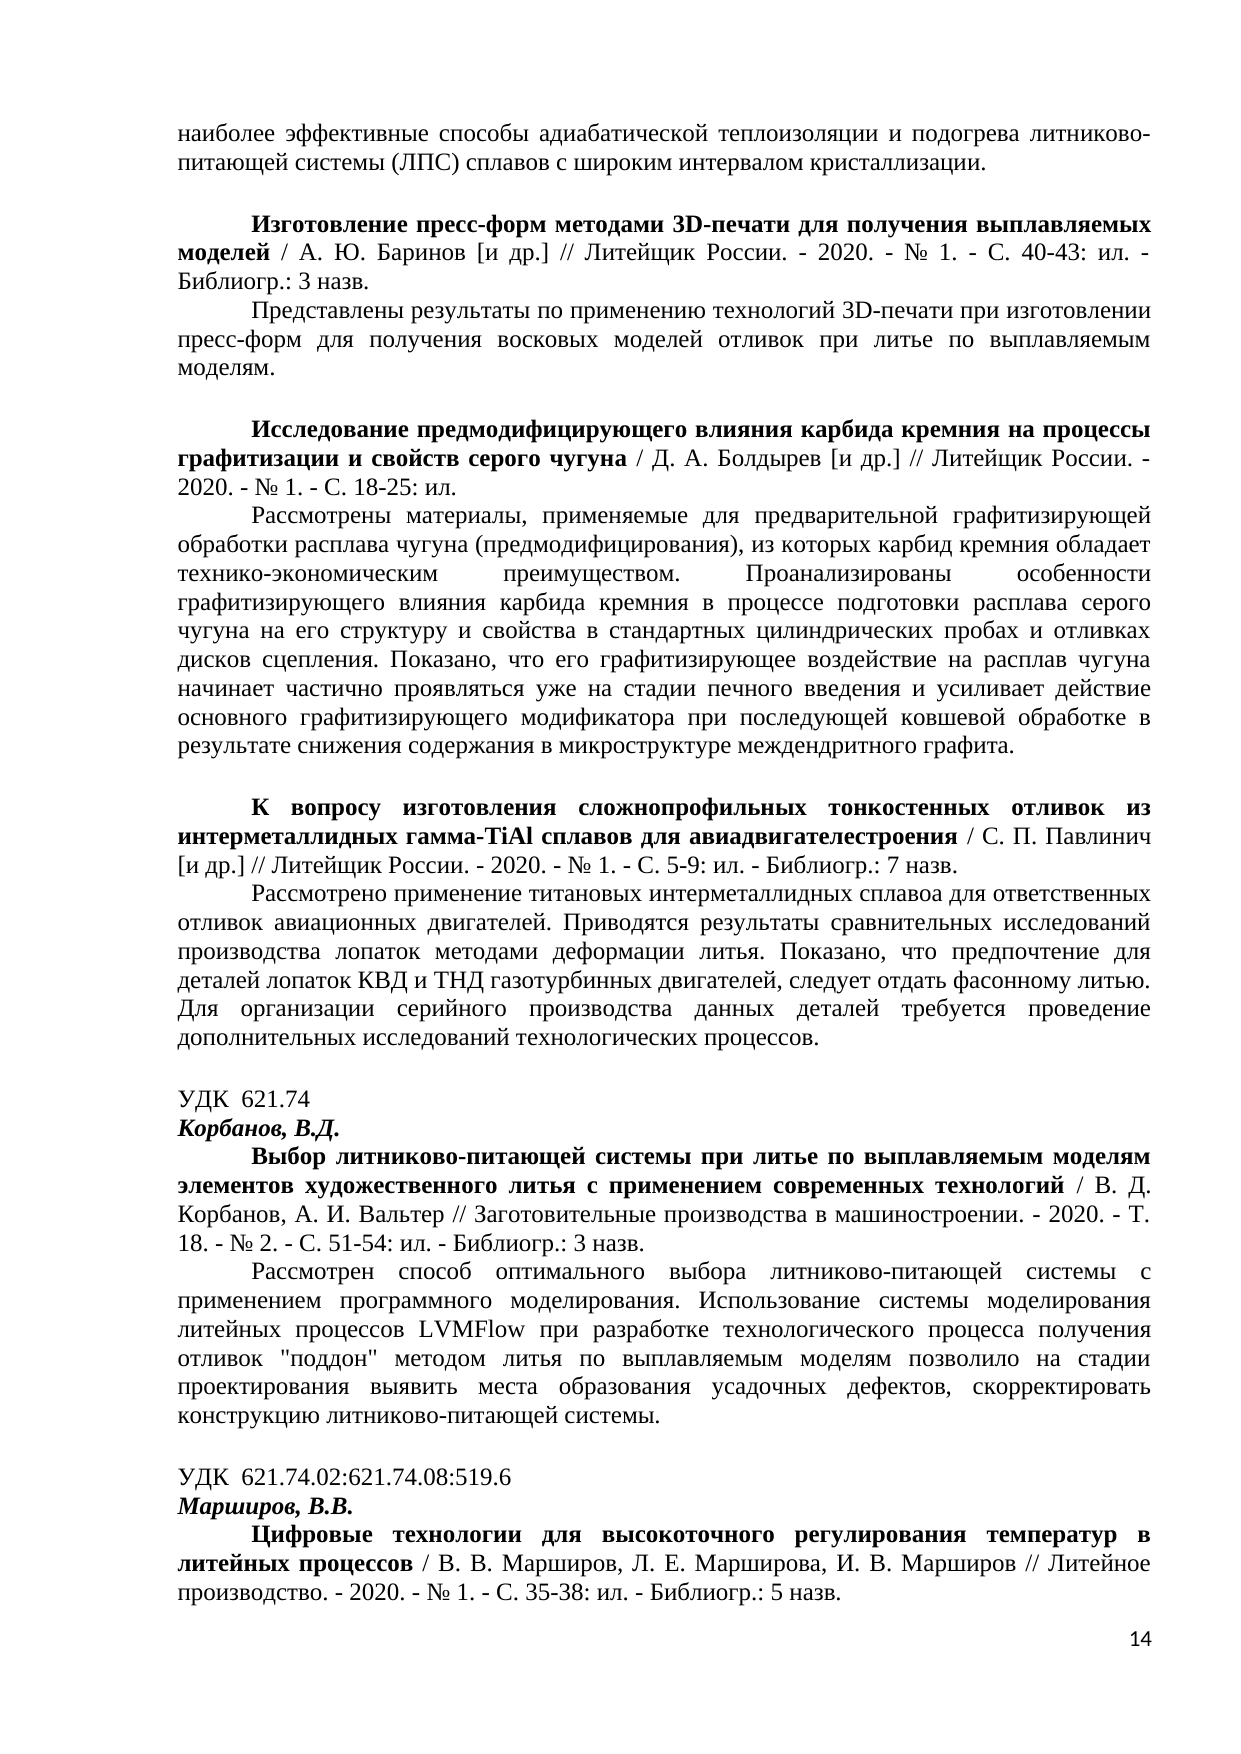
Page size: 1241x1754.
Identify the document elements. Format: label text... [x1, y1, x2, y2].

text Рассмотрен способ оптимального выбора литниково-питающей системы с применением программного моделирования. Использование системы моделирования литейных процессов LVMFlow при разработке технологического процесса получения отливок "поддон" методом литья по выплавляемым моделям позволило на стадии проектирования выявить места образования усадочных дефектов, скорректировать конструкцию литниково-питающей системы. [177, 1256, 1152, 1429]
text Корбанов, В.Д. [177, 1113, 1152, 1141]
text Исследование предмодифицирующего влияния карбида кремния на процессы графитизации и свойств серого чугуна / Д. А. Болдырев [и др.] // Литейщик России. - 2020. - № 1. - С. 18-25: ил. [177, 414, 1152, 500]
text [177, 118, 1152, 176]
text Представлены результаты по применению технологий 3D-печати при изготовлении пресс-форм для получения восковых моделей отливок при литье по выплавляемым моделям. [177, 295, 1152, 381]
text Выбор литниково-питающей системы при литье по выплавляемым моделям элементов художественного литья с применением современных технологий / В. Д. Корбанов, А. И. Вальтер // Заготовительные производства в машиностроении. - 2020. - Т. 18. - № 2. - С. 51-54: ил. - Библиогр.: 3 назв. [177, 1141, 1152, 1256]
text УДК 621.74 [177, 1084, 1152, 1113]
text УДК 621.74.02:621.74.08:519.6 [177, 1462, 1152, 1491]
text Изготовление пресс-форм методами 3D-печати для получения выплавляемых моделей / А. Ю. Баринов [и др.] // Литейщик России. - 2020. - № 1. - С. 40-43: ил. - Библиогр.: 3 назв. [177, 209, 1152, 295]
text Марширов, В.В. [177, 1491, 1152, 1519]
text К вопросу изготовления сложнопрофильных тонкостенных отливок из интерметаллидных гамма-TiAl сплавов для авиадвигателестроения / С. П. Павлинич [и др.] // Литейщик России. - 2020. - № 1. - С. 5-9: ил. - Библиогр.: 7 назв. [177, 792, 1152, 878]
text Рассмотрены материалы, применяемые для предварительной графитизирующей обработки расплава чугуна (предмодифицирования), из которых карбид кремния обладает технико-экономическим преимуществом. Проанализированы особенности графитизирующего влияния карбида кремния в процессе подготовки расплава серого чугуна на его структуру и свойства в стандартных цилиндрических пробах и отливках дисков сцепления. Показано, что его графитизирующее воздействие на расплав чугуна начинает частично проявляться уже на стадии печного введения и усиливает действие основного графитизирующего модификатора при последующей ковшевой обработке в результате снижения содержания в микроструктуре междендритного графита. [177, 500, 1152, 759]
text Цифровые технологии для высокоточного регулирования температур в литейных процессов / В. В. Марширов, Л. Е. Марширова, И. В. Марширов // Литейное производство. - 2020. - № 1. - С. 35-38: ил. - Библиогр.: 5 назв. [177, 1519, 1152, 1606]
text Рассмотрено применение титановых интерметаллидных сплавоа для ответственных отливок авиационных двигателей. Приводятся результаты сравнительных исследований производства лопаток методами деформации литья. Показано, что предпочтение для деталей лопаток КВД и ТНД газотурбинных двигателей, следует отдать фасонному литью. Для организации серийного производства данных деталей требуется проведение дополнительных исследований технологических процессов. [177, 878, 1152, 1051]
